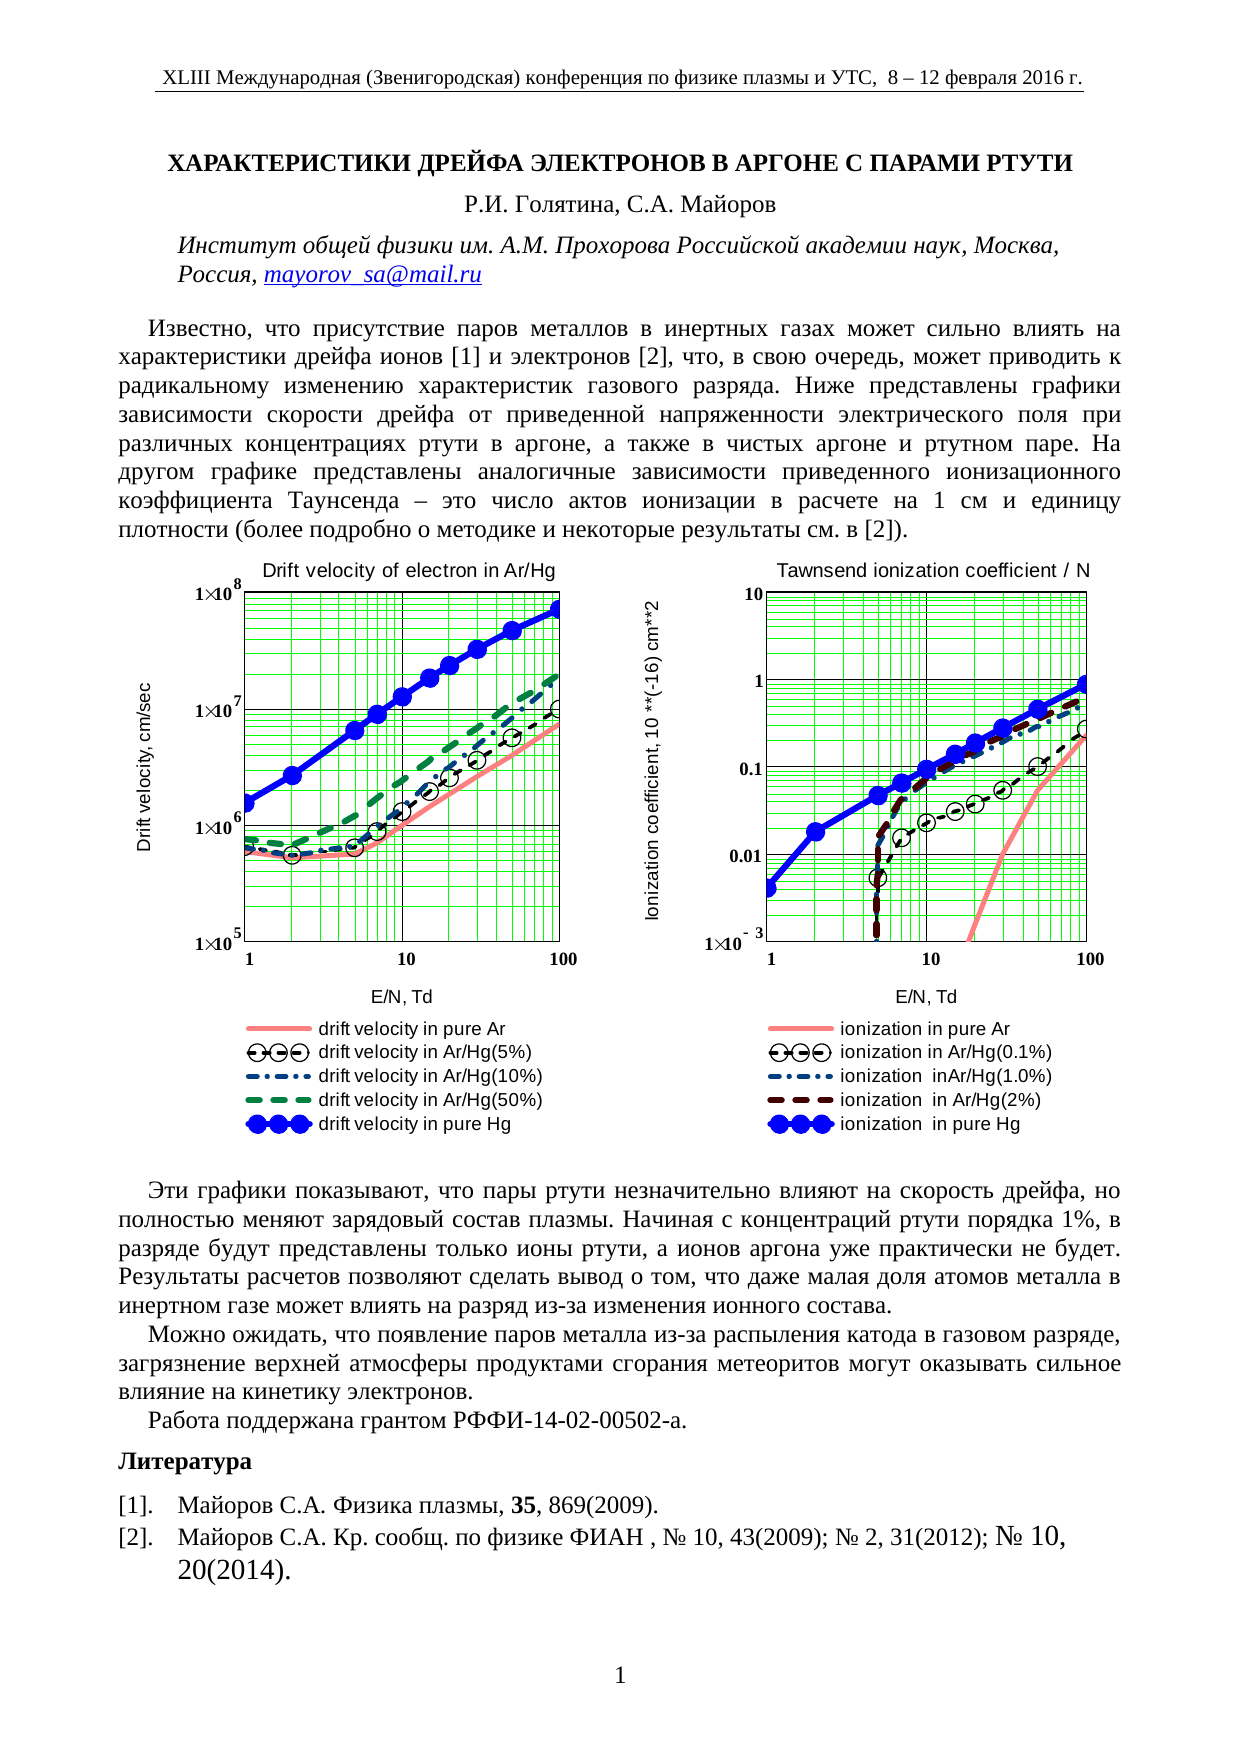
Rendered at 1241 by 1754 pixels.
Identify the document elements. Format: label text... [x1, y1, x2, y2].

text Можно ожидать, что появление паров металла из-за распыления катода в газовом разряде, загрязнение верхней атмосферы продуктами сгорания метеоритов могут оказывать сильное влияние на кинетику электронов. [118, 1319, 1122, 1405]
text Майоров С.А. Кр. сообщ. по физике ФИАН , № 10, 43(2009); № 2, 31(2012); № 10, 20(2014). [118, 1518, 1122, 1586]
title ХАРАКТЕРИСТИКИ ДРЕЙФА ЭЛЕКТРОНОВ В АРГОНЕ С ПАРАМИ РТУТИ [118, 148, 1122, 176]
text Известно, что присутствие паров металлов в инертных газах может сильно влиять на характеристики дрейфа ионов [1] и электронов [2], что, в свою очередь, может приводить к радикальному изменению характеристик газового разряда. Ниже представлены графики зависимости скорости дрейфа от приведенной напряженности электрического поля при различных концентрациях ртути в аргоне, а также в чистых аргоне и ртутном паре. На другом графике представлены аналогичные зависимости приведенного ионизационного коэффициента Таунсенда – это число актов ионизации в расчете на 1 см и единицу плотности (более подробно о методике и некоторые результаты см. в [2]). [118, 313, 1122, 543]
text Институт общей физики им. А.М. Прохорова Российской академии наук, Москва, Россия, mayorov_sa@mail.ru [177, 230, 1122, 288]
text Р.И. Голятина, С.А. Майоров [159, 189, 1081, 218]
text Работа поддержана грантом РФФИ-14-02-00502-а. [118, 1405, 1122, 1434]
title Литература [118, 1446, 1122, 1475]
text Эти графики показывают, что пары ртути незначительно влияют на скорость дрейфа, но полностью меняют зарядовый состав плазмы. Начиная с концентраций ртути порядка 1%, в разряде будут представлены только ионы ртути, а ионов аргона уже практически не будет. Результаты расчетов позволяют сделать вывод о том, что даже малая доля атомов металла в инертном газе может влиять на разряд из-за изменения ионного состава. [118, 1175, 1122, 1319]
text Майоров С.А. Физика плазмы, 35, 869(2009). [118, 1490, 1122, 1518]
